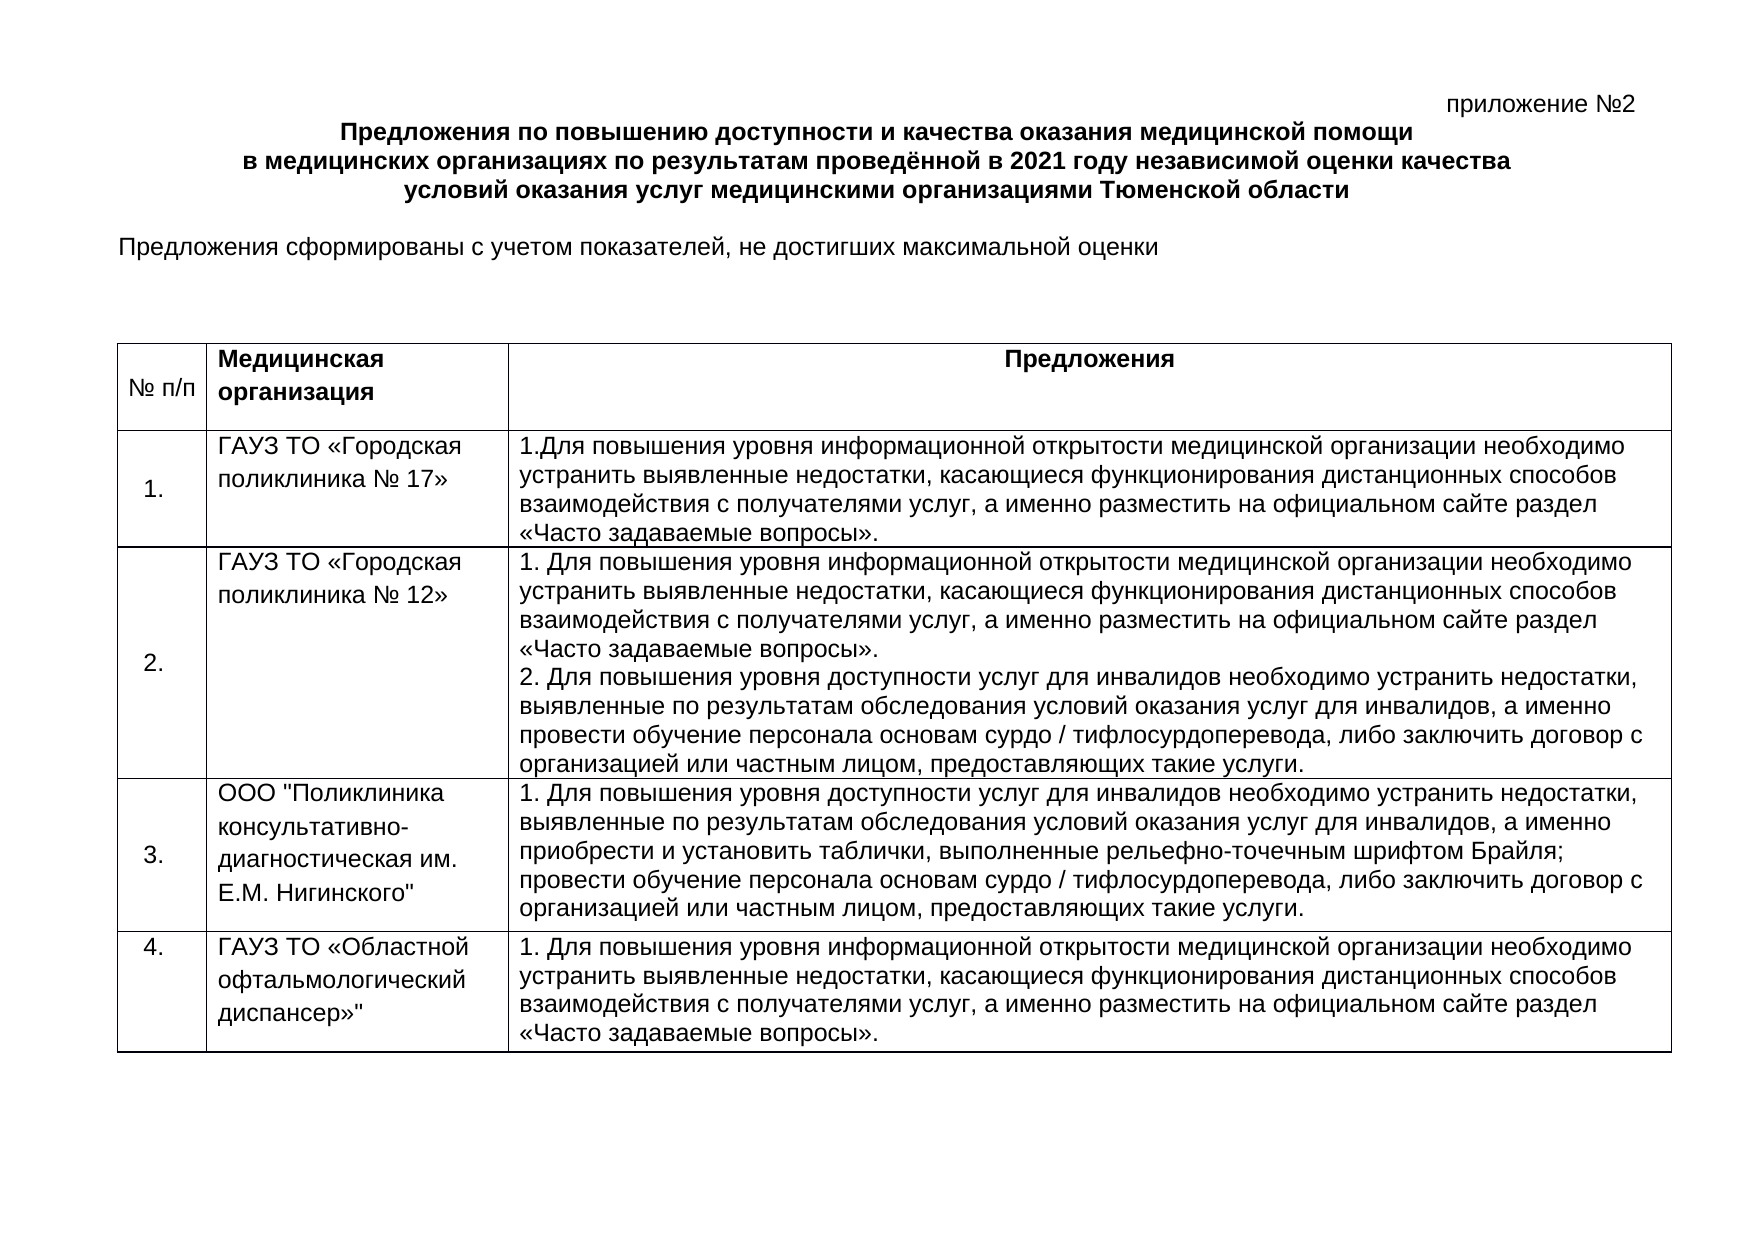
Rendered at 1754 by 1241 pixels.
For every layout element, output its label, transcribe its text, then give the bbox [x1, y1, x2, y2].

table_cell [118, 932, 206, 1051]
text условий оказания услуг медицинскими организациями Тюменской области [118, 175, 1636, 203]
text приложение №2 [118, 88, 1636, 117]
table_cell ГАУЗ ТО «Городская поликлиника № 17» [207, 431, 508, 546]
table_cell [207, 932, 508, 1051]
table_cell [118, 779, 206, 931]
text в медицинских организациях по результатам проведённой в 2021 году независимой оценки качества [118, 146, 1636, 175]
table_cell 1.Для повышения уровня информационной открытости медицинской организации необходимо устранить выявленные недостатки, касающиеся функционирования дистанционных способов взаимодействия с получателями услуг, а именно разместить на официальном сайте раздел «Часто задаваемые вопросы». [509, 431, 1671, 546]
text Предложения по повышению доступности и качества оказания медицинской помощи [118, 117, 1636, 146]
table_header № п/п [118, 344, 206, 430]
table_cell 1. Для повышения уровня доступности услуг для инвалидов необходимо устранить недостатки, выявленные по результатам обследования условий оказания услуг для инвалидов, а именно приобрести и установить таблички, выполненные рельефно-точечным шрифтом Брайля; провести обучение персонала основам сурдо / тифлосурдоперевода, либо заключить договор с организацией или частным лицом, предоставляющих такие услуги. [509, 779, 1671, 931]
text Предложения сформированы с учетом показателей, не достигших максимальной оценки [118, 232, 1636, 261]
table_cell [509, 932, 1671, 1051]
table_header Предложения [509, 344, 1671, 430]
table_cell [118, 548, 206, 777]
table_cell ООО "Поликлиника консультативно-диагностическая им. Е.М. Нигинского" [207, 779, 508, 931]
table_cell ГАУЗ ТО «Городская поликлиника № 12» [207, 548, 508, 777]
table_header Медицинская организация [207, 344, 508, 430]
table_cell [118, 431, 206, 546]
